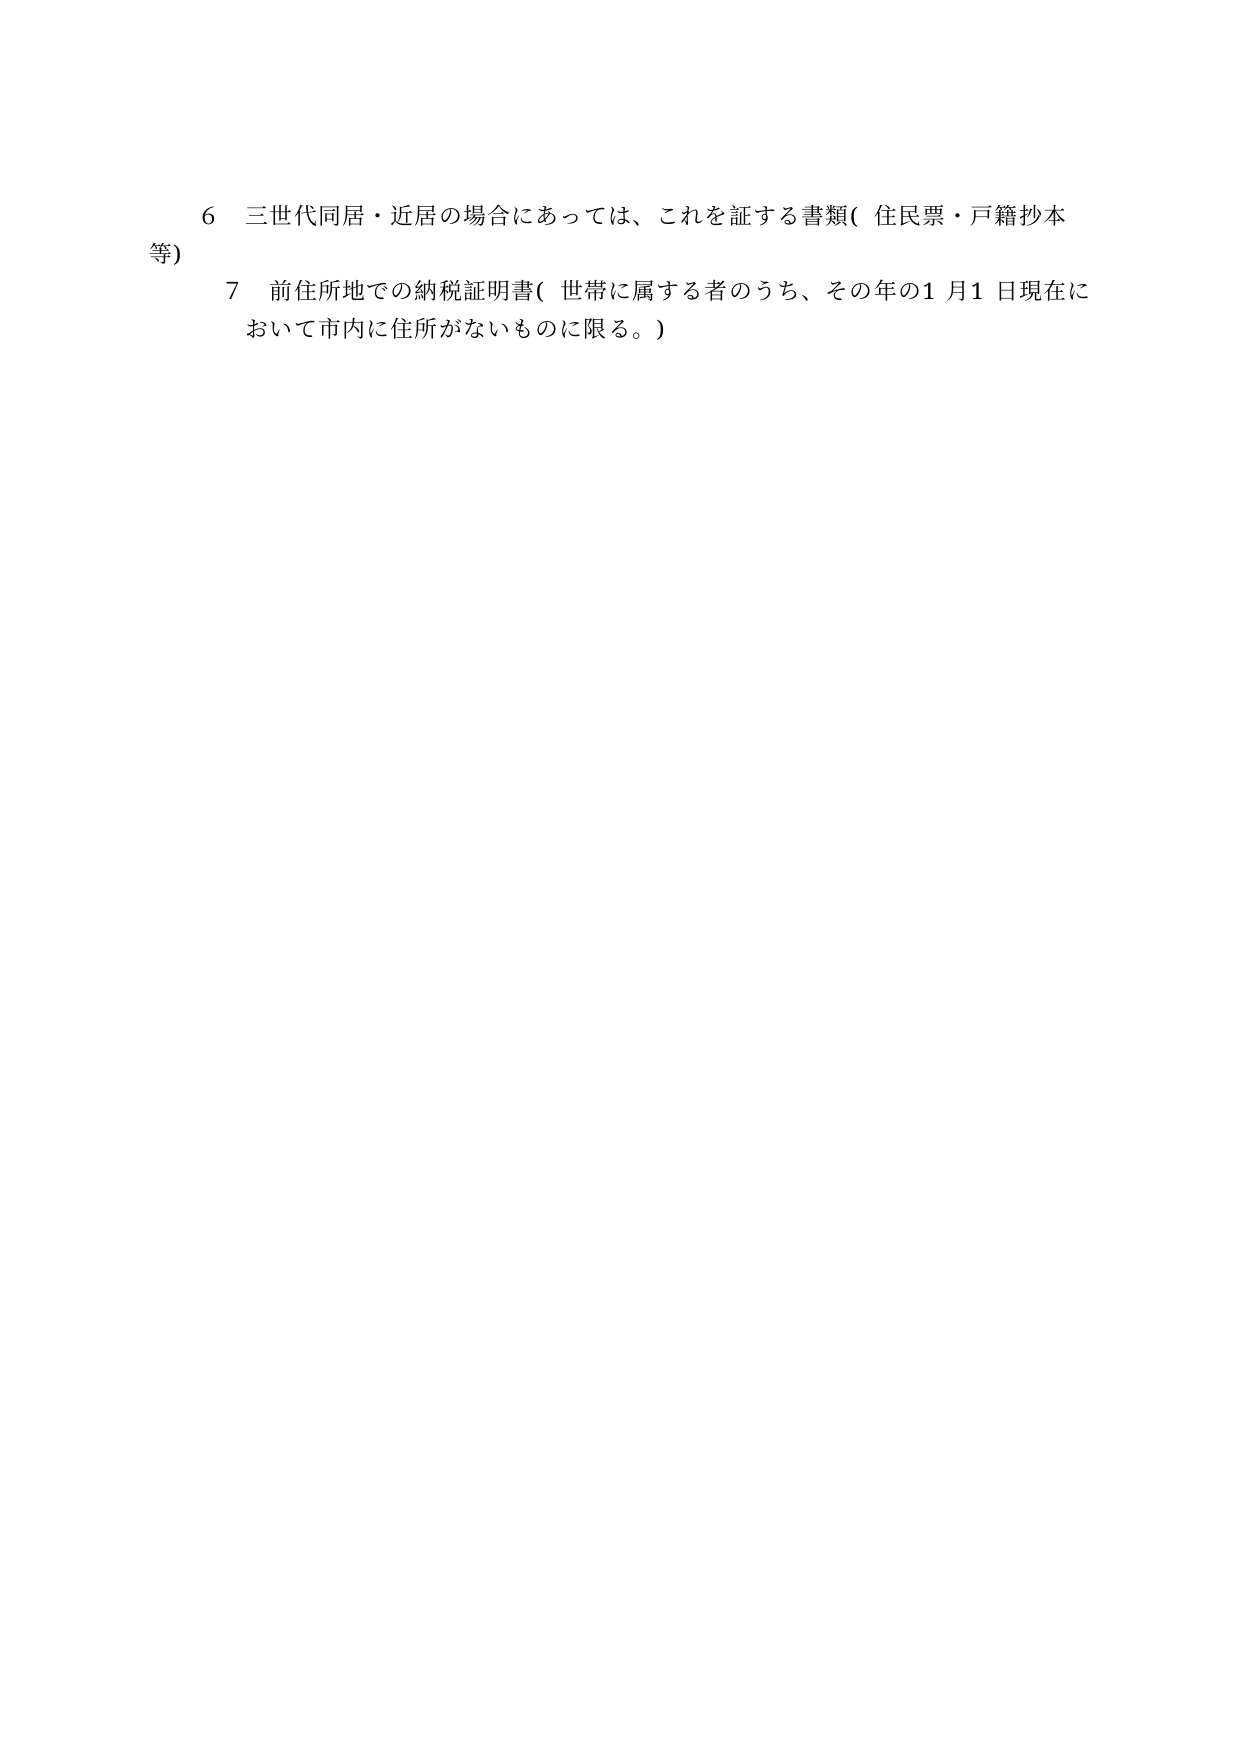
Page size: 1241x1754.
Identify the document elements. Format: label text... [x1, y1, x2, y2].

text ７ 前住所地での納税証明書(世帯に属する者のうち、その年の1月1日現在において市内に住所がないものに限る。) [153, 271, 1091, 346]
text ６ 三世代同居・近居の場合にあっては、これを証する書類(住民票・戸籍抄本等) [149, 196, 1091, 271]
